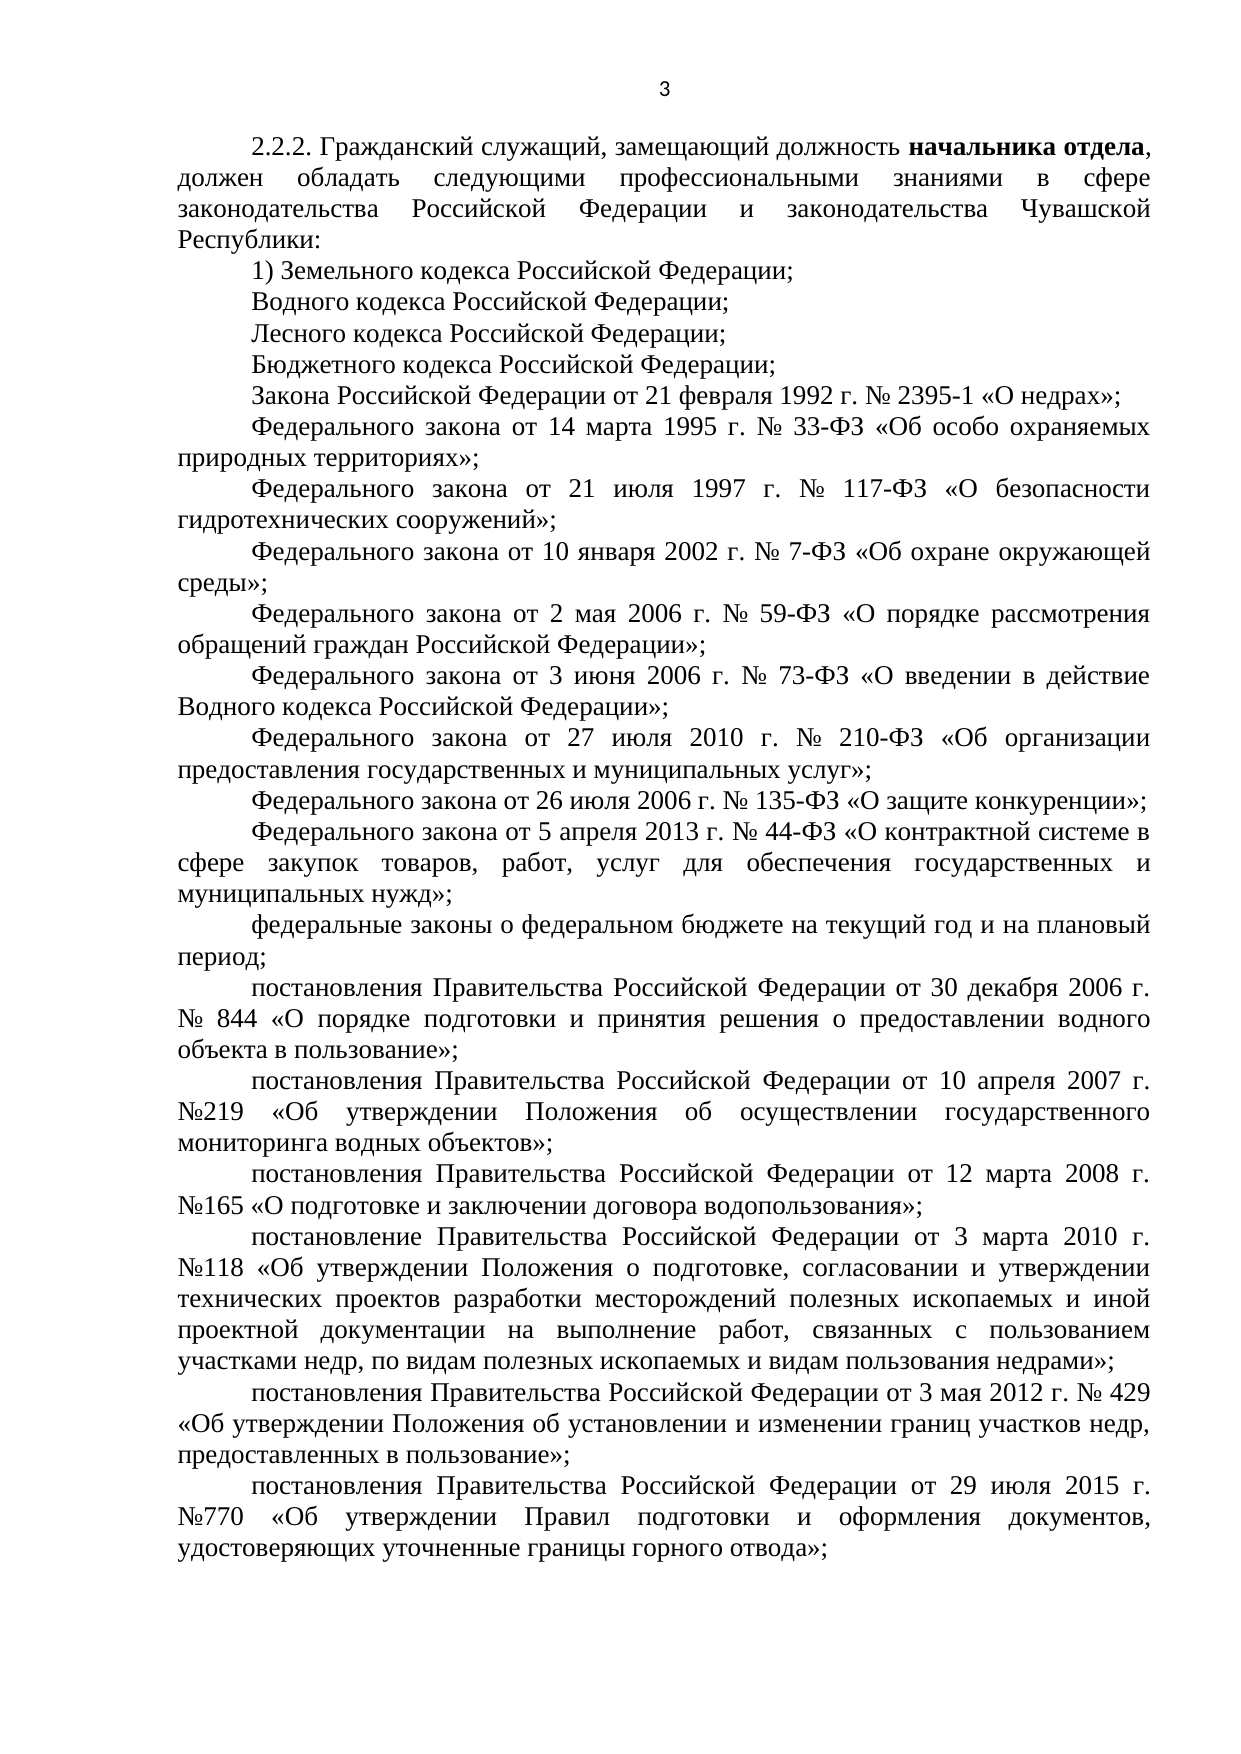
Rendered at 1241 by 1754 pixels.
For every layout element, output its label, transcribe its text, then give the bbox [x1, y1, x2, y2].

text Федерального закона от 14 марта 1995 г. № 33-ФЗ «Об особо охраняемых природных территориях»; [177, 410, 1152, 472]
text постановления Правительства Российской Федерации от 10 апреля 2007 г. №219 «Об утверждении Положения об осуществлении государственного мониторинга водных объектов»; [177, 1064, 1152, 1158]
text постановления Правительства Российской Федерации от 12 марта 2008 г. №165 «О подготовке и заключении договора водопользования»; [177, 1158, 1152, 1220]
text 2.2.2. Гражданский служащий, замещающий должность начальника отдела, должен обладать следующими профессиональными знаниями в сфере законодательства Российской Федерации и законодательства Чувашской Республики: [177, 130, 1152, 254]
text Федерального закона от 5 апреля 2013 г. № 44-ФЗ «О контрактной системе в сфере закупок товаров, работ, услуг для обеспечения государственных и муниципальных нужд»; [177, 815, 1152, 908]
text постановления Правительства Российской Федерации от 3 мая 2012 г. № 429 «Об утверждении Положения об установлении и изменении границ участков недр, предоставленных в пользование»; [177, 1376, 1152, 1469]
text Бюджетного кодекса Российской Федерации; [177, 348, 1152, 379]
text Федерального закона от 10 января 2002 г. № 7-ФЗ «Об охране окружающей среды»; [177, 535, 1152, 597]
text Федерального закона от 21 июля 1997 г. № 117-ФЗ «О безопасности гидротехнических сооружений»; [177, 472, 1152, 535]
text Водного кодекса Российской Федерации; [177, 286, 1152, 317]
text Федерального закона от 26 июля 2006 г. № 135-ФЗ «О защите конкуренции»; [177, 784, 1152, 815]
text Закона Российской Федерации от 21 февраля 1992 г. № 2395-1 «О недрах»; [177, 379, 1152, 410]
text постановление Правительства Российской Федерации от 3 марта 2010 г. №118 «Об утверждении Положения о подготовке, согласовании и утверждении технических проектов разработки месторождений полезных ископаемых и иной проектной документации на выполнение работ, связанных с пользованием участками недр, по видам полезных ископаемых и видам пользования недрами»; [177, 1220, 1152, 1376]
text постановления Правительства Российской Федерации от 29 июля 2015 г. №770 «Об утверждении Правил подготовки и оформления документов, удостоверяющих уточненные границы горного отвода»; [177, 1469, 1152, 1562]
text федеральные законы о федеральном бюджете на текущий год и на плановый период; [177, 908, 1152, 971]
text постановления Правительства Российской Федерации от 30 декабря 2006 г. № 844 «О порядке подготовки и принятия решения о предоставлении водного объекта в пользование»; [177, 971, 1152, 1064]
text Лесного кодекса Российской Федерации; [177, 317, 1152, 348]
text Федерального закона от 2 мая 2006 г. № 59-ФЗ «О порядке рассмотрения обращений граждан Российской Федерации»; [177, 597, 1152, 659]
text Федерального закона от 3 июня 2006 г. № 73-ФЗ «О введении в действие Водного кодекса Российской Федерации»; [177, 659, 1152, 722]
text 1) Земельного кодекса Российской Федерации; [177, 254, 1152, 286]
text Федерального закона от 27 июля 2010 г. № 210-ФЗ «Об организации предоставления государственных и муниципальных услуг»; [177, 722, 1152, 784]
